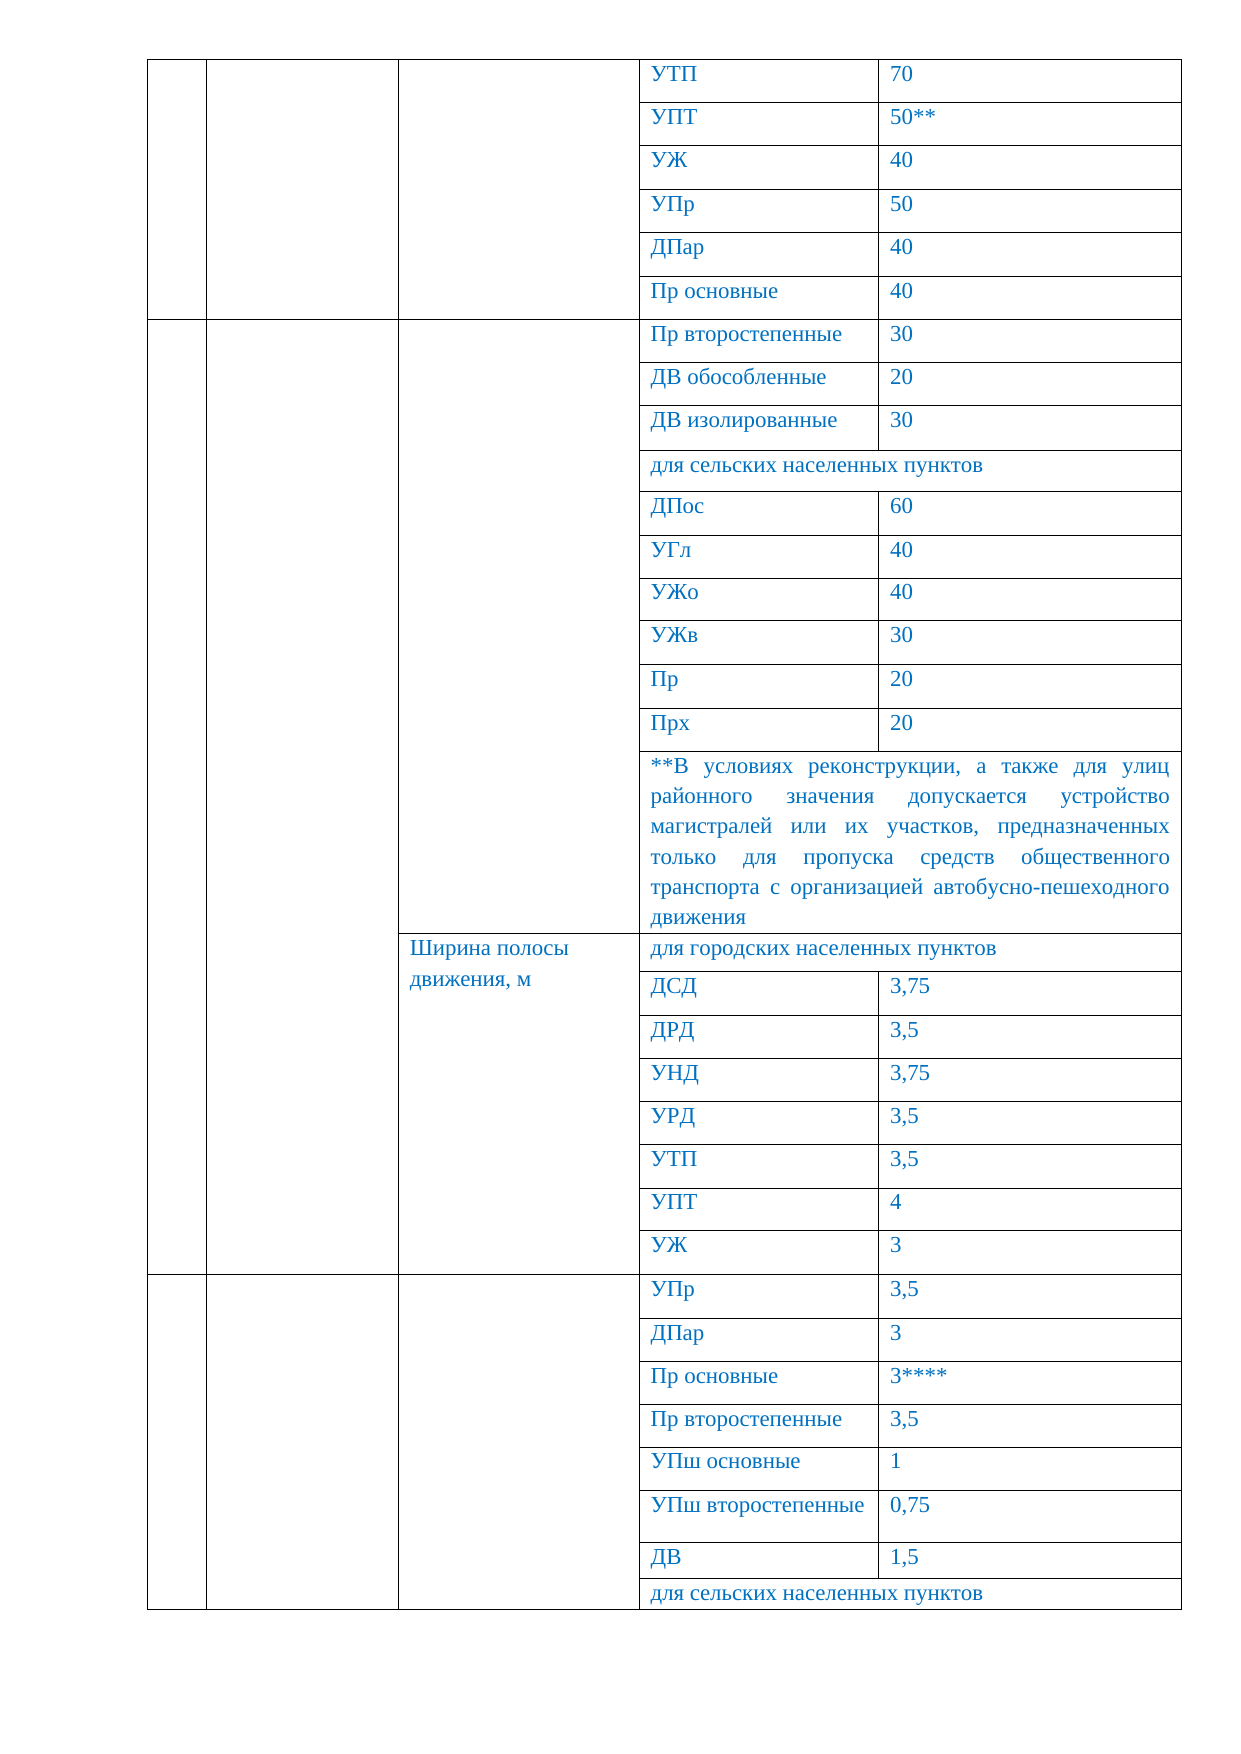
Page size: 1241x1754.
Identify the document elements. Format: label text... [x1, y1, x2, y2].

table_cell ДВ обособленные [640, 363, 878, 405]
table_cell ДРД [640, 1016, 878, 1058]
table_cell УЖо [640, 579, 878, 620]
table_cell ДВ изолированные [640, 406, 878, 450]
table_cell [148, 1275, 206, 1609]
table_cell УПТ [640, 103, 878, 145]
table_cell Пр основные [640, 277, 878, 319]
table_cell 3 [879, 1319, 1181, 1361]
table_cell 0,75 [879, 1491, 1181, 1542]
table_cell [207, 1275, 398, 1609]
table_cell 4 [879, 1189, 1181, 1230]
table_cell УНД [640, 1059, 878, 1101]
table_cell для сельских населенных пунктов [640, 1579, 1181, 1609]
table_cell Пр второстепенные [640, 320, 878, 362]
table_cell УПр [640, 190, 878, 232]
table_cell **В условиях реконструкции, а также для улиц районного значения допускается устройство магистралей или их участков, предназначенных только для пропуска средств общественного транспорта с организацией автобусно-пешеходного движения [640, 752, 1181, 933]
table_cell ДПар [640, 1319, 878, 1361]
table_cell УТП [640, 1145, 878, 1187]
table_cell 3,5 [879, 1016, 1181, 1058]
table_cell ДСД [640, 972, 878, 1015]
table_cell 3,5 [879, 1102, 1181, 1144]
table_cell УРД [640, 1102, 878, 1144]
table_cell 40 [879, 579, 1181, 620]
table_cell УЖв [640, 621, 878, 664]
table_cell ДВ [640, 1543, 878, 1577]
table_cell [399, 1275, 639, 1609]
table_cell 3,75 [879, 972, 1181, 1015]
table_cell ДПос [640, 492, 878, 535]
table_cell УЖ [640, 1231, 878, 1274]
table_cell 3,5 [879, 1275, 1181, 1318]
table_cell 3,5 [879, 1145, 1181, 1187]
table_cell 1 [879, 1448, 1181, 1490]
table_cell 50 [879, 190, 1181, 232]
table_cell 3 [879, 1231, 1181, 1274]
table_cell 3,75 [879, 1059, 1181, 1101]
table_cell Пр основные [640, 1362, 878, 1403]
table_cell УПш второстепенные [640, 1491, 878, 1542]
table_cell 40 [879, 536, 1181, 577]
table_cell [207, 60, 398, 319]
table_cell УПр [640, 1275, 878, 1318]
table_cell 30 [879, 320, 1181, 362]
table_cell 50** [879, 103, 1181, 145]
table_cell УПТ [640, 1189, 878, 1230]
table_cell 40 [879, 233, 1181, 276]
table_cell для сельских населенных пунктов [640, 451, 1181, 491]
table_cell 60 [879, 492, 1181, 535]
table_cell 3,5 [879, 1405, 1181, 1447]
table_cell Пр [640, 665, 878, 708]
table_cell [148, 320, 206, 1274]
table_cell 20 [879, 665, 1181, 708]
table_cell УГл [640, 536, 878, 577]
table_cell УПш основные [640, 1448, 878, 1490]
table_cell 1,5 [879, 1543, 1181, 1577]
table_cell ДПар [640, 233, 878, 276]
table_cell Ширина полосы движения, м [399, 934, 639, 1274]
table_cell [148, 60, 206, 319]
table_cell 20 [879, 709, 1181, 751]
table_cell [399, 320, 639, 933]
table_cell 30 [879, 621, 1181, 664]
table_cell УТП [640, 60, 878, 102]
table_cell 3**** [879, 1362, 1181, 1403]
table_cell 40 [879, 146, 1181, 189]
table_cell 30 [879, 406, 1181, 450]
table_cell для городских населенных пунктов [640, 934, 1181, 971]
table_cell 40 [879, 277, 1181, 319]
table_cell Прх [640, 709, 878, 751]
table_cell [399, 60, 639, 319]
table_cell 20 [879, 363, 1181, 405]
table_cell УЖ [640, 146, 878, 189]
table_cell 70 [879, 60, 1181, 102]
table_cell [207, 320, 398, 1274]
table_cell Пр второстепенные [640, 1405, 878, 1447]
